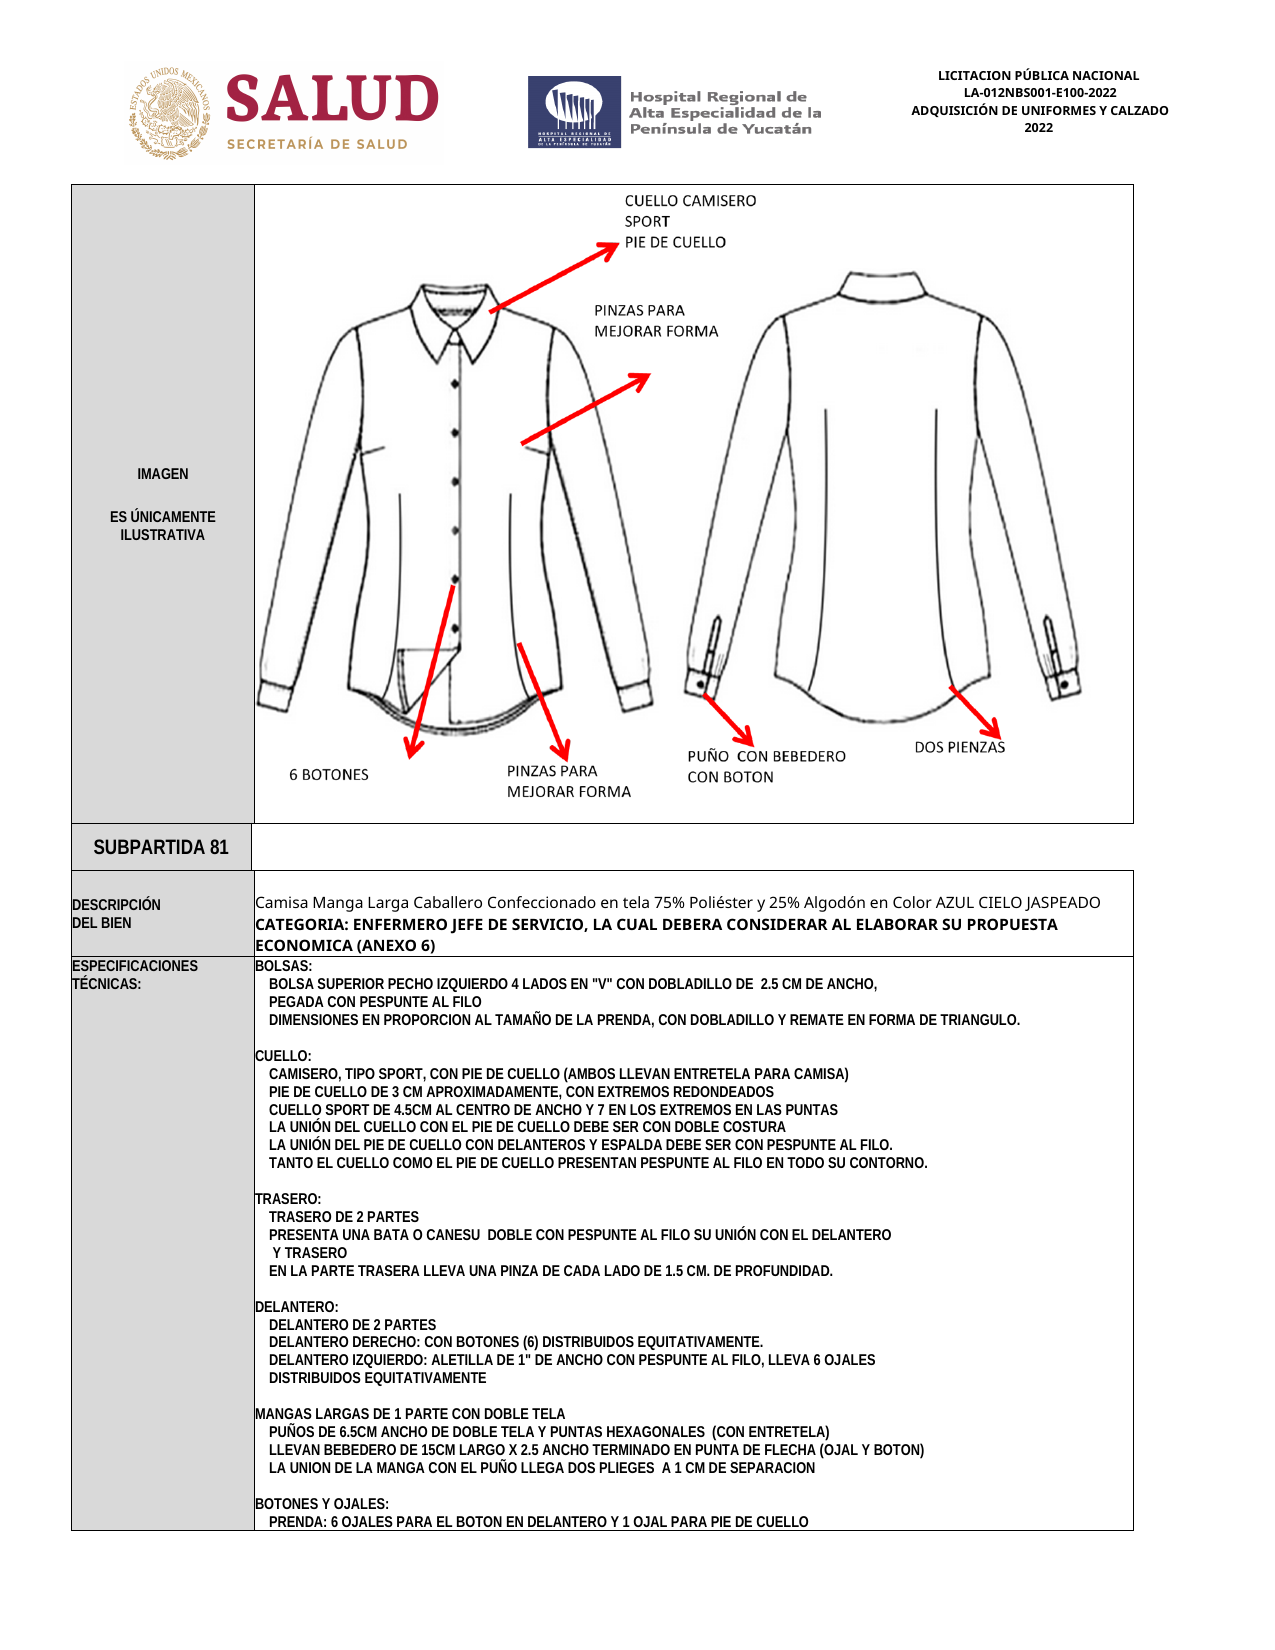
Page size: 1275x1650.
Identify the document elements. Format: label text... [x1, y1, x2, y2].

picture [255, 185, 1092, 822]
table_cell [252, 824, 1134, 870]
table_cell Camisa Manga Larga Caballero Confeccionado en tela 75% Poliéster y 25% Algodón en Color AZUL CIELO JASPEADO CATEGORIA: ENFERMERO JEFE DE SERVICIO, LA CUAL DEBERA CONSIDERAR AL ELABORAR SU PROPUESTA ECONOMICA (ANEXO 6) [255, 871, 1133, 956]
table_cell SUBPARTIDA 81 [72, 824, 251, 870]
picture [124, 61, 444, 165]
table_cell [255, 185, 1133, 823]
table_cell IMAGEN ES ÚNICAMENTE ILUSTRATIVA [72, 185, 254, 823]
picture [508, 65, 839, 162]
table_cell DESCRIPCIÓN DEL BIEN [72, 871, 254, 956]
table_cell ESPECIFICACIONES TÉCNICAS: [72, 957, 254, 1530]
